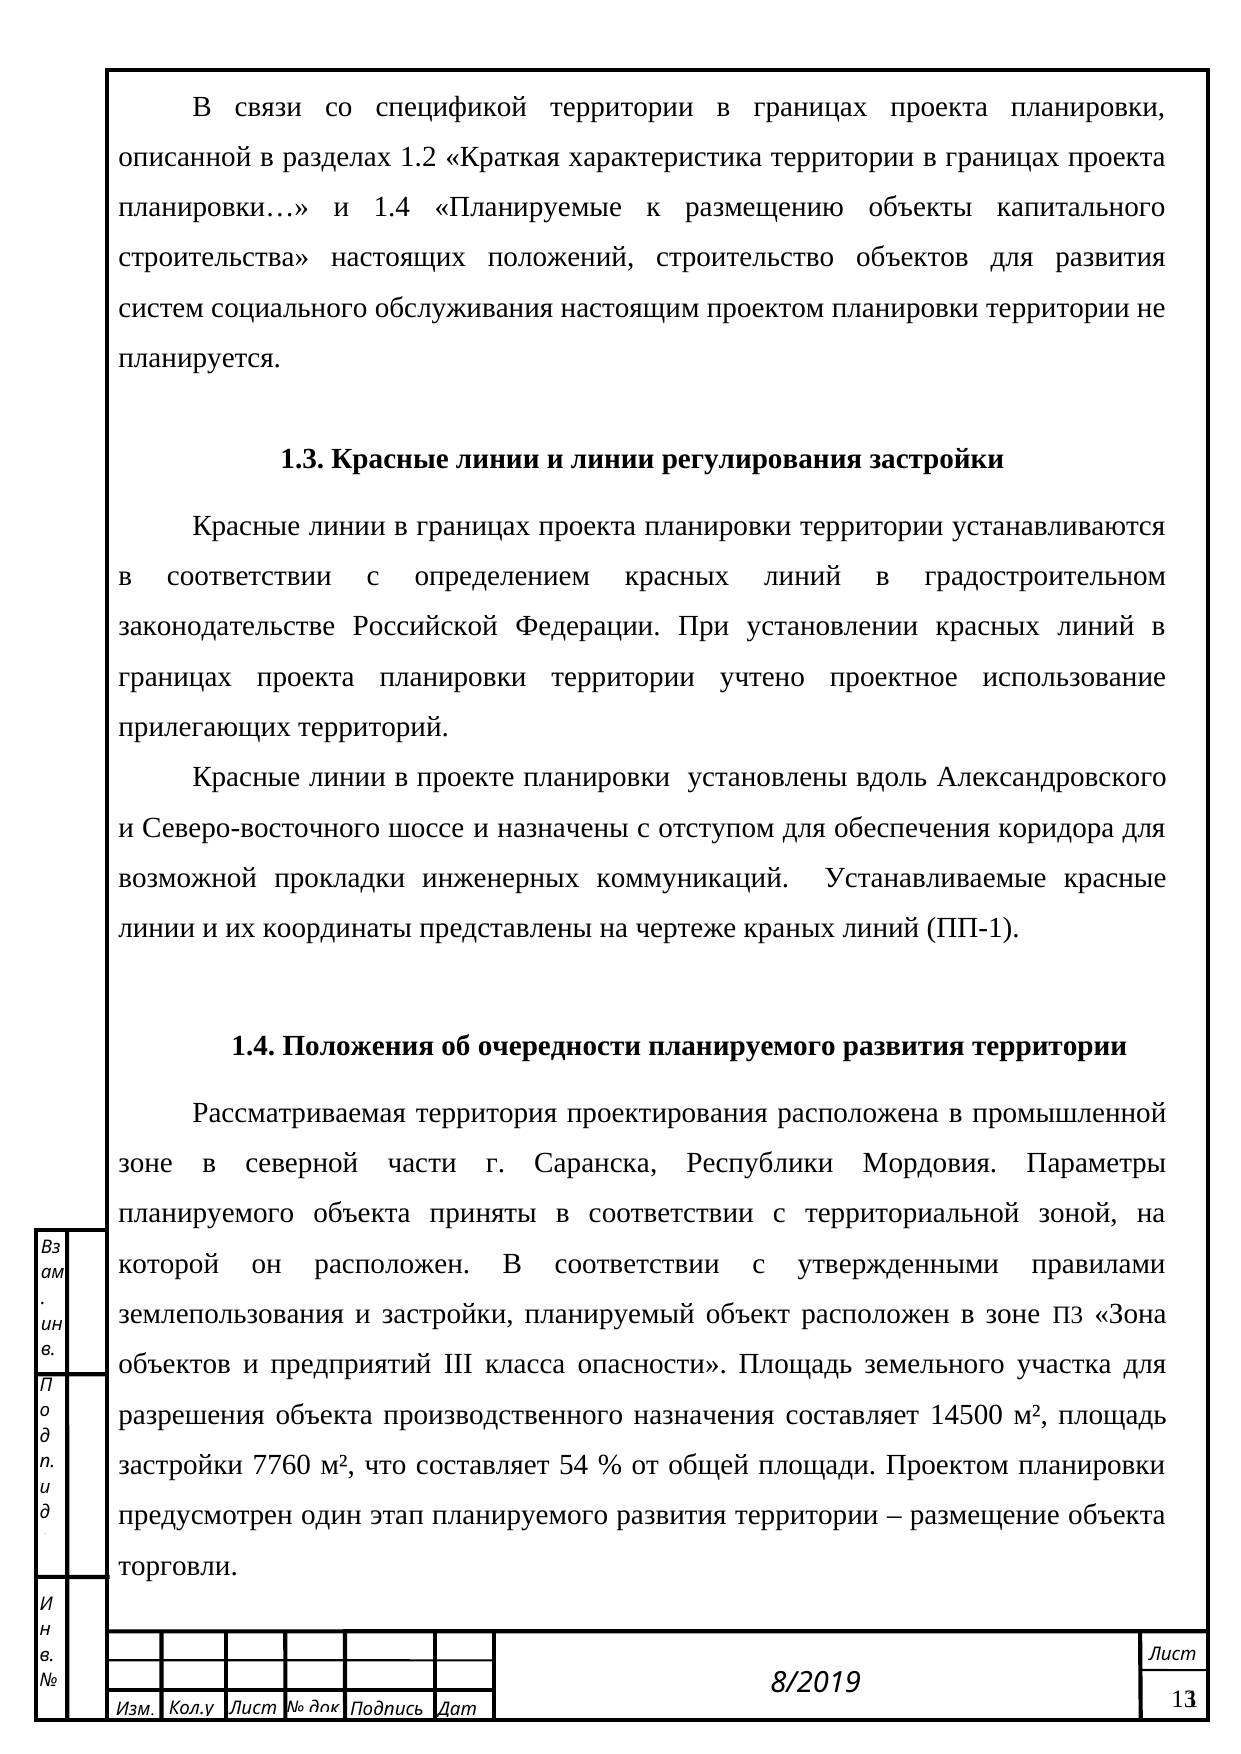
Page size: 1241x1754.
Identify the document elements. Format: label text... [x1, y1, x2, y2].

text 1.3. Красные линии и линии регулирования застройки [118, 441, 1167, 474]
text Рассматриваемая территория проектирования расположена в промышленной зоне в северной части г. Саранска, Республики Мордовия. Параметры планируемого объекта приняты в соответствии с территориальной зоной, на которой он расположен. В соответствии с утвержденными правилами землепользования и застройки, планируемый объект расположен в зоне П3 «Зона объектов и предприятий III класса опасности». Площадь земельного участка для разрешения объекта производственного назначения составляет 14500 м², площадь застройки 7760 м², что составляет 54 % от общей площади. Проектом планировки предусмотрен один этап планируемого развития территории – размещение объекта торговли. [118, 1095, 1167, 1581]
text 1.4. Положения об очередности планируемого развития территории [118, 1028, 1167, 1061]
text Красные линии в границах проекта планировки территории устанавливаются в соответствии с определением красных линий в градостроительном законодательстве Российской Федерации. При установлении красных линий в границах проекта планировки территории учтено проектное использование прилегающих территорий. [118, 508, 1167, 743]
text В связи со спецификой территории в границах проекта планировки, описанной в разделах 1.2 «Краткая характеристика территории в границах проекта планировки…» и 1.4 «Планируемые к размещению объекты капитального строительства» настоящих положений, строительство объектов для развития систем социального обслуживания настоящим проектом планировки территории не планируется. [118, 89, 1167, 374]
text Красные линии в проекте планировки установлены вдоль Александровского и Северо-восточного шоссе и назначены с отступом для обеспечения коридора для возможной прокладки инженерных коммуникаций. Устанавливаемые красные линии и их координаты представлены на чертеже краных линий (ПП-1). [118, 759, 1167, 944]
